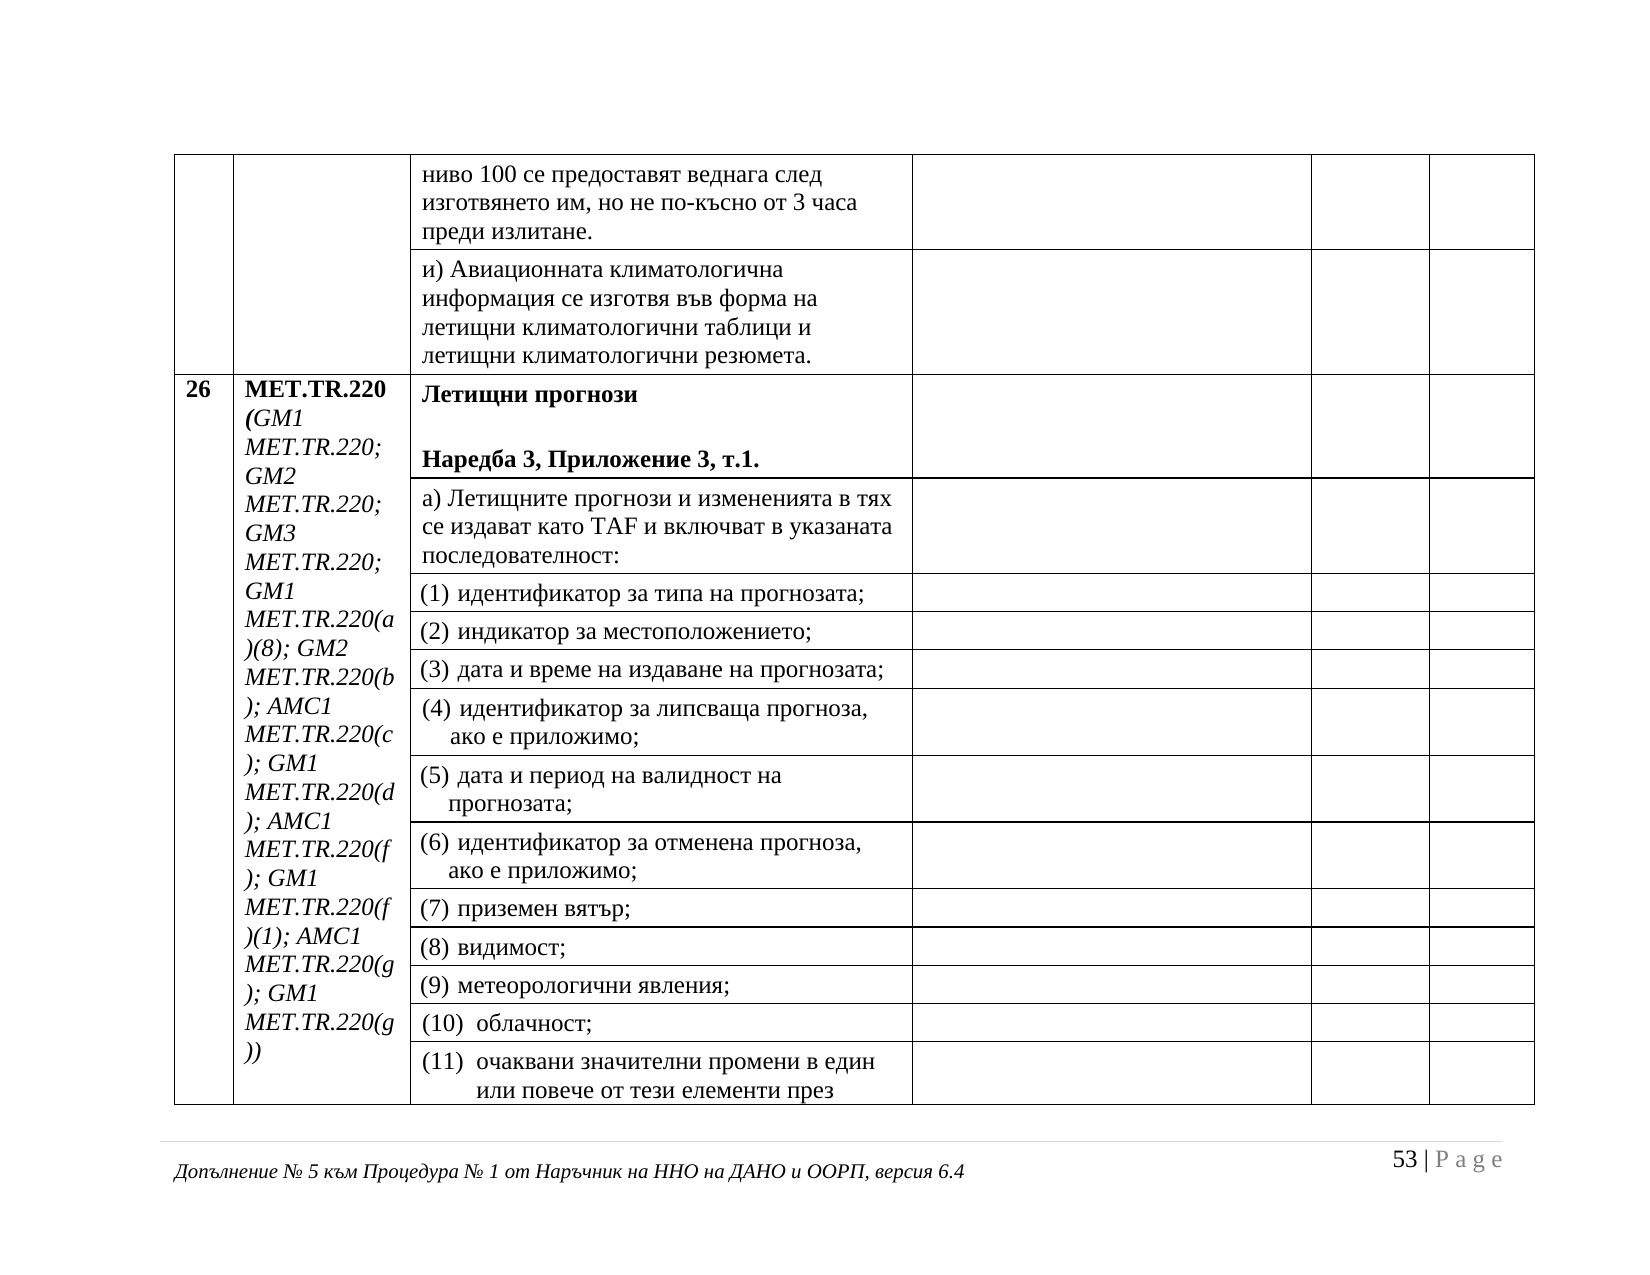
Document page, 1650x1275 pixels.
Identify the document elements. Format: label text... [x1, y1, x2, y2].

table_cell [913, 889, 1311, 926]
table_cell [913, 966, 1311, 1003]
table_cell [1430, 574, 1534, 611]
table_cell [1430, 689, 1534, 754]
table_cell [1312, 928, 1429, 964]
table_cell [1430, 823, 1534, 888]
table_cell [913, 1042, 1311, 1103]
table_cell [913, 689, 1311, 754]
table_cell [411, 155, 912, 249]
table_cell [1430, 756, 1534, 821]
table_cell [1430, 1042, 1534, 1103]
table_cell [1312, 966, 1429, 1003]
table_cell и) Авиационната климатологична информация се изготвя във форма на летищни климатологични таблици и летищни климатологични резюмета. [411, 250, 912, 373]
table_cell Летищни прогнози Наредба 3, Приложение 3, т.1. [411, 375, 912, 477]
table_cell [1312, 823, 1429, 888]
table_cell [1312, 479, 1429, 573]
table_cell [1312, 689, 1429, 754]
table_cell [1312, 612, 1429, 649]
table_cell [411, 689, 912, 754]
table_cell [913, 756, 1311, 821]
table_cell [913, 1004, 1311, 1041]
table_cell 26 [175, 375, 233, 1103]
table_cell индикатор за местоположението; [411, 612, 912, 649]
table_cell [1312, 1042, 1429, 1103]
table_cell [913, 155, 1311, 249]
table_cell [913, 612, 1311, 649]
table_cell [1430, 375, 1534, 477]
table_cell [1430, 479, 1534, 573]
table_cell [1312, 756, 1429, 821]
table_cell [1430, 966, 1534, 1003]
table_cell [1430, 250, 1534, 373]
table_cell метеорологични явления; [411, 966, 912, 1003]
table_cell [411, 1042, 912, 1103]
table_cell [1430, 889, 1534, 926]
table_cell [913, 650, 1311, 687]
table_cell [1430, 1004, 1534, 1041]
table_cell [913, 823, 1311, 888]
table_cell [913, 250, 1311, 373]
table_cell [913, 479, 1311, 573]
table_cell [1430, 155, 1534, 249]
table_cell приземен вятър; [411, 889, 912, 926]
table_cell а) Летищните прогнози и измененията в тях се издават като TAF и включват в указаната последователност: [411, 479, 912, 573]
table_cell дата и време на издаване на прогнозата; [411, 650, 912, 687]
table_cell [1312, 574, 1429, 611]
table_cell [1312, 155, 1429, 249]
table_cell [1430, 650, 1534, 687]
table_cell видимост; [411, 928, 912, 964]
table_cell [913, 574, 1311, 611]
table_cell [1312, 375, 1429, 477]
table_cell [1312, 650, 1429, 687]
table_cell идентификатор за типа на прогнозата; [411, 574, 912, 611]
table_cell облачност; [411, 1004, 912, 1041]
table_cell [1312, 1004, 1429, 1041]
table_cell MET.TR.220 (GM1 MET.TR.220; GM2 MET.TR.220; GM3 MET.TR.220; GM1 MET.TR.220(a)(8); GM2 MET.TR.220(b); AMC1 MET.TR.220(c); GM1 MET.TR.220(d); AMC1 MET.TR.220(f); GM1 MET.TR.220(f)(1); AMC1 MET.TR.220(g); GM1 MET.TR.220(g)) [234, 375, 410, 1103]
table_cell идентификатор за отменена прогноза, ако е приложимо; [411, 823, 912, 888]
table_cell [1312, 250, 1429, 373]
table_cell [913, 375, 1311, 477]
table_cell дата и период на валидност на прогнозата; [411, 756, 912, 821]
table_cell [1430, 612, 1534, 649]
table_cell [1430, 928, 1534, 964]
table_cell [1312, 889, 1429, 926]
table_cell [913, 928, 1311, 964]
